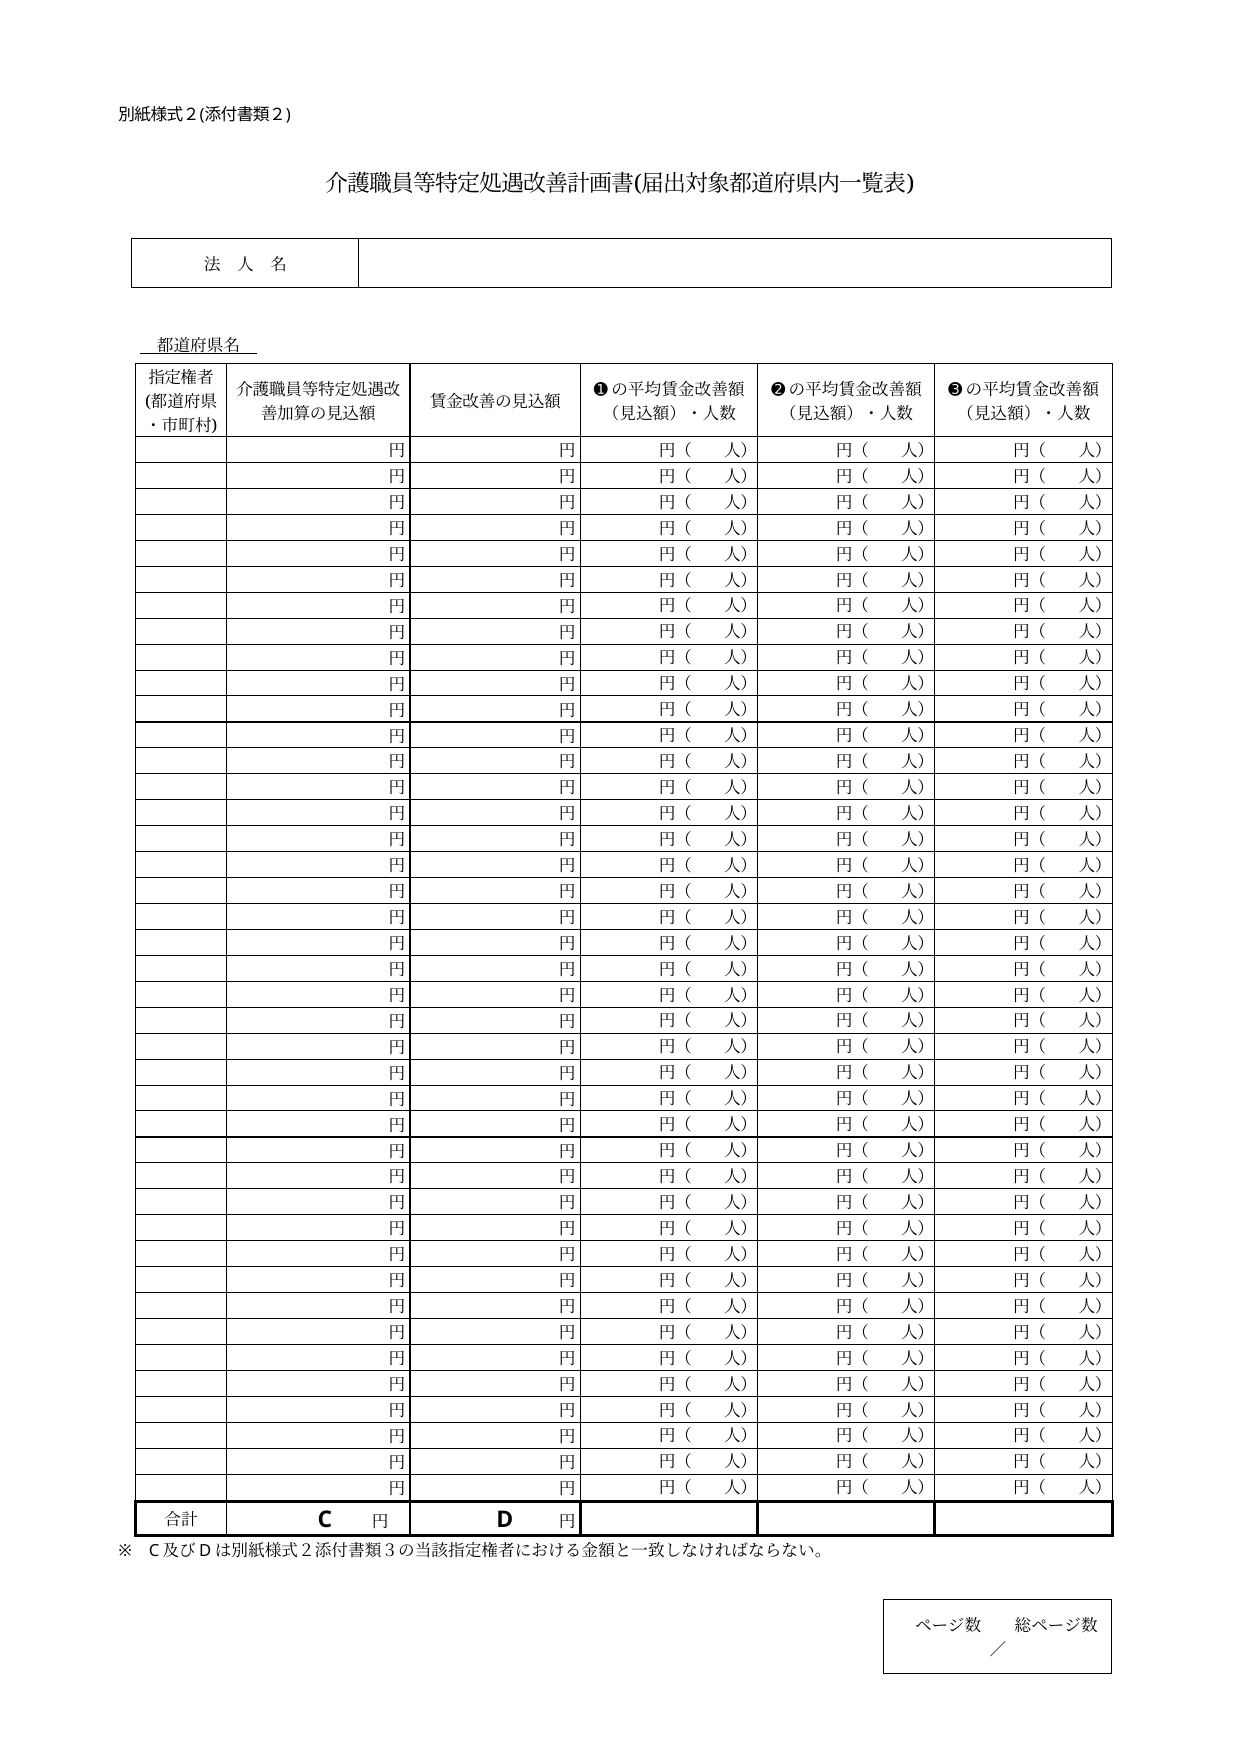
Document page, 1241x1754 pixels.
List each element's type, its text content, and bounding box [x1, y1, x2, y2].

table_cell 円（ 人） [935, 1397, 1112, 1422]
table_cell 円（ 人） [581, 852, 757, 877]
table_cell 円（ 人） [581, 1034, 757, 1058]
table_cell 円 [411, 1060, 580, 1084]
table_cell 円（ 人） [581, 645, 757, 669]
table_cell [136, 1423, 226, 1448]
table_cell 円（ 人） [581, 1008, 757, 1033]
table_cell 円（ 人） [581, 904, 757, 929]
table_cell [136, 826, 226, 851]
table_cell [136, 956, 226, 981]
table_cell 円 [411, 930, 580, 955]
table_cell 円（ 人） [581, 1449, 757, 1473]
table_cell 円（ 人） [758, 515, 934, 540]
table_cell [136, 1215, 226, 1240]
table_cell 円 [411, 1423, 580, 1448]
table_cell 円 [227, 1475, 409, 1499]
table_cell [136, 437, 226, 462]
table_cell 円（ 人） [581, 619, 757, 643]
table_cell 円 [227, 774, 409, 799]
table_cell 円（ 人） [935, 619, 1112, 643]
text ※ C及びDは別紙様式２添付書類３の当該指定権者における金額と一致しなければならない。 [118, 1537, 1122, 1561]
table_cell 円 [411, 1319, 580, 1344]
table_cell 円 [411, 515, 580, 540]
table_cell [136, 1086, 226, 1110]
table_cell [136, 671, 226, 695]
table_cell 円（ 人） [935, 1008, 1112, 1033]
table_cell 円 [411, 463, 580, 488]
table_cell 円（ 人） [758, 645, 934, 669]
table_cell 円（ 人） [758, 1008, 934, 1033]
table_cell 円（ 人） [758, 1111, 934, 1136]
table_cell 円 [411, 774, 580, 799]
table_cell 円（ 人） [581, 748, 757, 773]
table_cell 円 [227, 982, 409, 1007]
table_cell 円（ 人） [935, 1267, 1112, 1292]
text 都道府県名 [118, 325, 1122, 363]
table_cell 円（ 人） [758, 489, 934, 514]
table_cell 円（ 人） [758, 1267, 934, 1292]
table_cell [136, 1345, 226, 1370]
table_cell 円（ 人） [581, 1163, 757, 1188]
table_cell 円 [227, 619, 409, 643]
table_cell 円（ 人） [581, 800, 757, 825]
table_cell 円（ 人） [758, 956, 934, 981]
table_cell 円（ 人） [758, 593, 934, 618]
table_cell 円（ 人） [758, 800, 934, 825]
table_cell 円 [227, 515, 409, 540]
table_cell [136, 489, 226, 514]
table_cell 円（ 人） [935, 930, 1112, 955]
table_cell [582, 1503, 756, 1534]
table_cell 円 [411, 748, 580, 773]
table_cell 円（ 人） [758, 671, 934, 695]
table_cell 円（ 人） [758, 1163, 934, 1188]
table_cell 円（ 人） [758, 930, 934, 955]
table_cell 円（ 人） [758, 1319, 934, 1344]
table_cell 円（ 人） [581, 696, 757, 721]
table_cell [136, 1319, 226, 1344]
table_cell [136, 1449, 226, 1473]
table_cell 円 [227, 1345, 409, 1370]
table_cell 円（ 人） [581, 567, 757, 592]
table_cell 円（ 人） [935, 541, 1112, 566]
table_cell [136, 1293, 226, 1318]
table_cell 円 [227, 1267, 409, 1292]
table_cell 円 [227, 1241, 409, 1266]
table_cell 円（ 人） [935, 1449, 1112, 1473]
table_cell 円 [411, 671, 580, 695]
table_cell 円 [411, 1034, 580, 1058]
table_cell 円（ 人） [581, 1371, 757, 1396]
table_cell 円 [227, 463, 409, 488]
table_cell 円 [227, 1293, 409, 1318]
table_cell 円（ 人） [581, 1215, 757, 1240]
table_cell 円（ 人） [935, 1215, 1112, 1240]
table_cell 円（ 人） [935, 800, 1112, 825]
table_cell 円 [411, 1163, 580, 1188]
table_cell 円（ 人） [935, 1163, 1112, 1188]
table_cell 円（ 人） [758, 1293, 934, 1318]
table_cell 円 [411, 1138, 580, 1162]
table_cell 円（ 人） [581, 1267, 757, 1292]
table_cell 円 [227, 748, 409, 773]
table_header ➊の平均賃金改善額 （見込額）・人数 [581, 364, 757, 436]
table_cell 円（ 人） [935, 489, 1112, 514]
table_cell 円 [227, 1371, 409, 1396]
table_cell 円 [227, 696, 409, 721]
table_cell 円 [411, 1111, 580, 1136]
table_cell 円 [227, 1163, 409, 1188]
table_cell 円 [411, 1475, 580, 1499]
table_cell 円 [227, 904, 409, 929]
table_cell 円（ 人） [935, 1034, 1112, 1058]
table_cell [136, 774, 226, 799]
table_cell 円（ 人） [581, 541, 757, 566]
table_cell 円（ 人） [935, 463, 1112, 488]
table_cell 円（ 人） [935, 1319, 1112, 1344]
table_cell 円 [411, 904, 580, 929]
table_cell 円 [411, 1267, 580, 1292]
table_cell 円（ 人） [581, 1138, 757, 1162]
table_cell 円 [227, 1060, 409, 1084]
table_cell 円 [227, 671, 409, 695]
table_cell 円（ 人） [758, 1086, 934, 1110]
table_cell 円（ 人） [935, 1345, 1112, 1370]
table_cell 円 [411, 645, 580, 669]
table_cell 円（ 人） [935, 1241, 1112, 1266]
table_cell 円 [411, 852, 580, 877]
table_cell [136, 463, 226, 488]
table_cell 円（ 人） [935, 1189, 1112, 1214]
table_header 法 人 名 [132, 239, 358, 287]
table_cell 円（ 人） [935, 437, 1112, 462]
table_cell 円（ 人） [935, 1293, 1112, 1318]
table_cell 円 [411, 541, 580, 566]
table_cell 円（ 人） [581, 463, 757, 488]
table_cell 円（ 人） [581, 1189, 757, 1214]
table_header ページ数 総ページ数 ／ [884, 1600, 1111, 1672]
table_cell 円（ 人） [581, 1111, 757, 1136]
table_header ➋の平均賃金改善額 （見込額）・人数 [758, 364, 934, 436]
table_cell 円（ 人） [935, 1060, 1112, 1084]
table_cell 円（ 人） [935, 878, 1112, 903]
table_cell 円 [227, 1008, 409, 1033]
table_cell [136, 1163, 226, 1188]
table_cell 円（ 人） [758, 541, 934, 566]
table_cell 円（ 人） [758, 1215, 934, 1240]
table_cell 円 [227, 800, 409, 825]
table_cell 円（ 人） [581, 1475, 757, 1499]
table_cell 円 [411, 723, 580, 747]
table_cell 円（ 人） [581, 930, 757, 955]
table_cell 円（ 人） [935, 826, 1112, 851]
table_cell 円（ 人） [935, 593, 1112, 618]
table_cell 円 [411, 878, 580, 903]
table_cell [136, 593, 226, 618]
table_cell 円（ 人） [581, 593, 757, 618]
table_cell 円 [411, 1345, 580, 1370]
table_header 指定権者 (都道府県 ・市町村) [136, 364, 226, 436]
table_cell [136, 1475, 226, 1499]
table_cell 円 [411, 437, 580, 462]
table_cell 円（ 人） [758, 878, 934, 903]
table_cell [136, 1138, 226, 1162]
table_cell 円（ 人） [581, 1241, 757, 1266]
table_cell 円 [411, 1397, 580, 1422]
table_cell [136, 1111, 226, 1136]
table_cell 円（ 人） [758, 567, 934, 592]
table_cell 円 [411, 593, 580, 618]
table_cell 円 [227, 852, 409, 877]
table_cell [136, 567, 226, 592]
table_cell 円（ 人） [581, 774, 757, 799]
table_cell 円（ 人） [935, 1111, 1112, 1136]
table_header 介護職員等特定処遇改善加算の見込額 [227, 364, 409, 436]
table_cell 円（ 人） [758, 1138, 934, 1162]
table_cell 円（ 人） [758, 463, 934, 488]
table_cell 円 [411, 1215, 580, 1240]
table_cell 円（ 人） [758, 1241, 934, 1266]
table_cell 円 [227, 1397, 409, 1422]
table_cell 円（ 人） [581, 826, 757, 851]
table_cell 円 [227, 1111, 409, 1136]
table_cell 円（ 人） [581, 1345, 757, 1370]
table_cell 円（ 人） [758, 852, 934, 877]
table_cell 円（ 人） [581, 1060, 757, 1084]
table_cell 円（ 人） [581, 1319, 757, 1344]
table_cell 円 [227, 723, 409, 747]
table_cell [136, 1241, 226, 1266]
table_cell [136, 852, 226, 877]
table_cell 円（ 人） [758, 1034, 934, 1058]
table_cell 円 [227, 593, 409, 618]
table_cell [136, 723, 226, 747]
table_cell [136, 904, 226, 929]
table_cell 円（ 人） [935, 956, 1112, 981]
table_cell 円（ 人） [758, 904, 934, 929]
table_cell 円（ 人） [935, 1138, 1112, 1162]
table_cell 円（ 人） [935, 982, 1112, 1007]
table_cell 円（ 人） [581, 515, 757, 540]
table_cell 円（ 人） [935, 671, 1112, 695]
table_cell 円 [227, 1449, 409, 1473]
table_cell 合計 [137, 1503, 226, 1534]
table_cell 円（ 人） [758, 748, 934, 773]
table_cell 円（ 人） [935, 1086, 1112, 1110]
table_cell 円 [411, 800, 580, 825]
table_cell 円 [227, 930, 409, 955]
table_cell 円（ 人） [581, 1293, 757, 1318]
table_cell 円 [411, 956, 580, 981]
table_cell 円 [227, 1034, 409, 1058]
table_cell 円 [227, 956, 409, 981]
table_cell 円 [227, 645, 409, 669]
table_cell [136, 515, 226, 540]
table_cell 円 [227, 437, 409, 462]
table_cell 円 [411, 1241, 580, 1266]
table_cell [759, 1503, 933, 1534]
table_cell 円（ 人） [758, 826, 934, 851]
table_cell 円 [411, 1086, 580, 1110]
table_cell 円（ 人） [758, 1475, 934, 1499]
table_cell 円（ 人） [758, 723, 934, 747]
table_cell 円 [411, 1189, 580, 1214]
table_cell 円 [227, 1086, 409, 1110]
table_cell 円 [411, 1008, 580, 1033]
table_cell 円 [411, 826, 580, 851]
table_cell 円（ 人） [935, 852, 1112, 877]
table_cell D 円 [411, 1503, 579, 1534]
table_cell 円（ 人） [935, 723, 1112, 747]
table_cell 円 [411, 982, 580, 1007]
table_cell 円（ 人） [758, 1397, 934, 1422]
table_cell [136, 1397, 226, 1422]
table_cell 円（ 人） [935, 774, 1112, 799]
table_cell 円 [411, 567, 580, 592]
table_cell 円 [227, 489, 409, 514]
table_cell 円（ 人） [758, 774, 934, 799]
table_cell [136, 645, 226, 669]
table_cell 円 [411, 1449, 580, 1473]
table_cell 円 [227, 1189, 409, 1214]
table_cell [936, 1503, 1111, 1534]
table_cell 円（ 人） [581, 1397, 757, 1422]
table_cell 円 [227, 1423, 409, 1448]
table_header 賃金改善の見込額 [411, 364, 580, 436]
table_cell 円 [411, 1293, 580, 1318]
table_cell [136, 748, 226, 773]
table_cell 円（ 人） [935, 696, 1112, 721]
table_cell 円 [227, 878, 409, 903]
table_cell 円（ 人） [581, 956, 757, 981]
table_cell 円（ 人） [758, 437, 934, 462]
table_cell 円（ 人） [581, 671, 757, 695]
table_cell 円（ 人） [581, 437, 757, 462]
table_cell 円（ 人） [935, 567, 1112, 592]
text 別紙様式２(添付書類２) [118, 101, 1122, 126]
table_cell 円 [227, 541, 409, 566]
table_header [359, 239, 1111, 287]
table_cell [136, 1008, 226, 1033]
table_cell 円（ 人） [935, 1475, 1112, 1499]
table_cell [136, 619, 226, 643]
table_cell 円 [227, 826, 409, 851]
table_cell 円（ 人） [758, 1423, 934, 1448]
table_cell [136, 1060, 226, 1084]
table_cell 円（ 人） [935, 515, 1112, 540]
table_header ➌の平均賃金改善額 （見込額）・人数 [935, 364, 1112, 436]
table_cell 円 [411, 1371, 580, 1396]
table_cell C 円 [227, 1503, 409, 1534]
table_cell [136, 696, 226, 721]
table_cell 円（ 人） [935, 1371, 1112, 1396]
table_cell [136, 878, 226, 903]
table_cell 円 [411, 619, 580, 643]
table_cell 円（ 人） [581, 1423, 757, 1448]
table_cell [136, 930, 226, 955]
table_cell [136, 1034, 226, 1058]
table_cell 円（ 人） [758, 982, 934, 1007]
table_cell 円（ 人） [758, 1345, 934, 1370]
table_cell 円（ 人） [581, 489, 757, 514]
table_cell 円 [227, 567, 409, 592]
table_cell [136, 800, 226, 825]
table_cell [136, 1267, 226, 1292]
table_cell 円（ 人） [758, 1189, 934, 1214]
table_cell 円 [227, 1319, 409, 1344]
table_cell 円（ 人） [581, 982, 757, 1007]
table_cell 円（ 人） [581, 723, 757, 747]
table_cell [136, 1189, 226, 1214]
table_cell 円 [227, 1215, 409, 1240]
table_cell 円（ 人） [935, 645, 1112, 669]
table_cell [136, 541, 226, 566]
table_cell 円（ 人） [581, 1086, 757, 1110]
table_cell 円（ 人） [758, 696, 934, 721]
table_cell [136, 1371, 226, 1396]
table_cell 円 [411, 696, 580, 721]
table_cell 円 [411, 489, 580, 514]
table_cell 円（ 人） [758, 619, 934, 643]
table_cell 円（ 人） [935, 1423, 1112, 1448]
table_cell [136, 982, 226, 1007]
table_cell 円（ 人） [935, 748, 1112, 773]
table_cell 円 [227, 1138, 409, 1162]
table_cell 円（ 人） [581, 878, 757, 903]
table_cell 円（ 人） [758, 1371, 934, 1396]
table_cell 円（ 人） [758, 1449, 934, 1473]
table_cell 円（ 人） [758, 1060, 934, 1084]
text 介護職員等特定処遇改善計画書(届出対象都道府県内一覧表) [118, 163, 1122, 201]
table_cell 円（ 人） [935, 904, 1112, 929]
